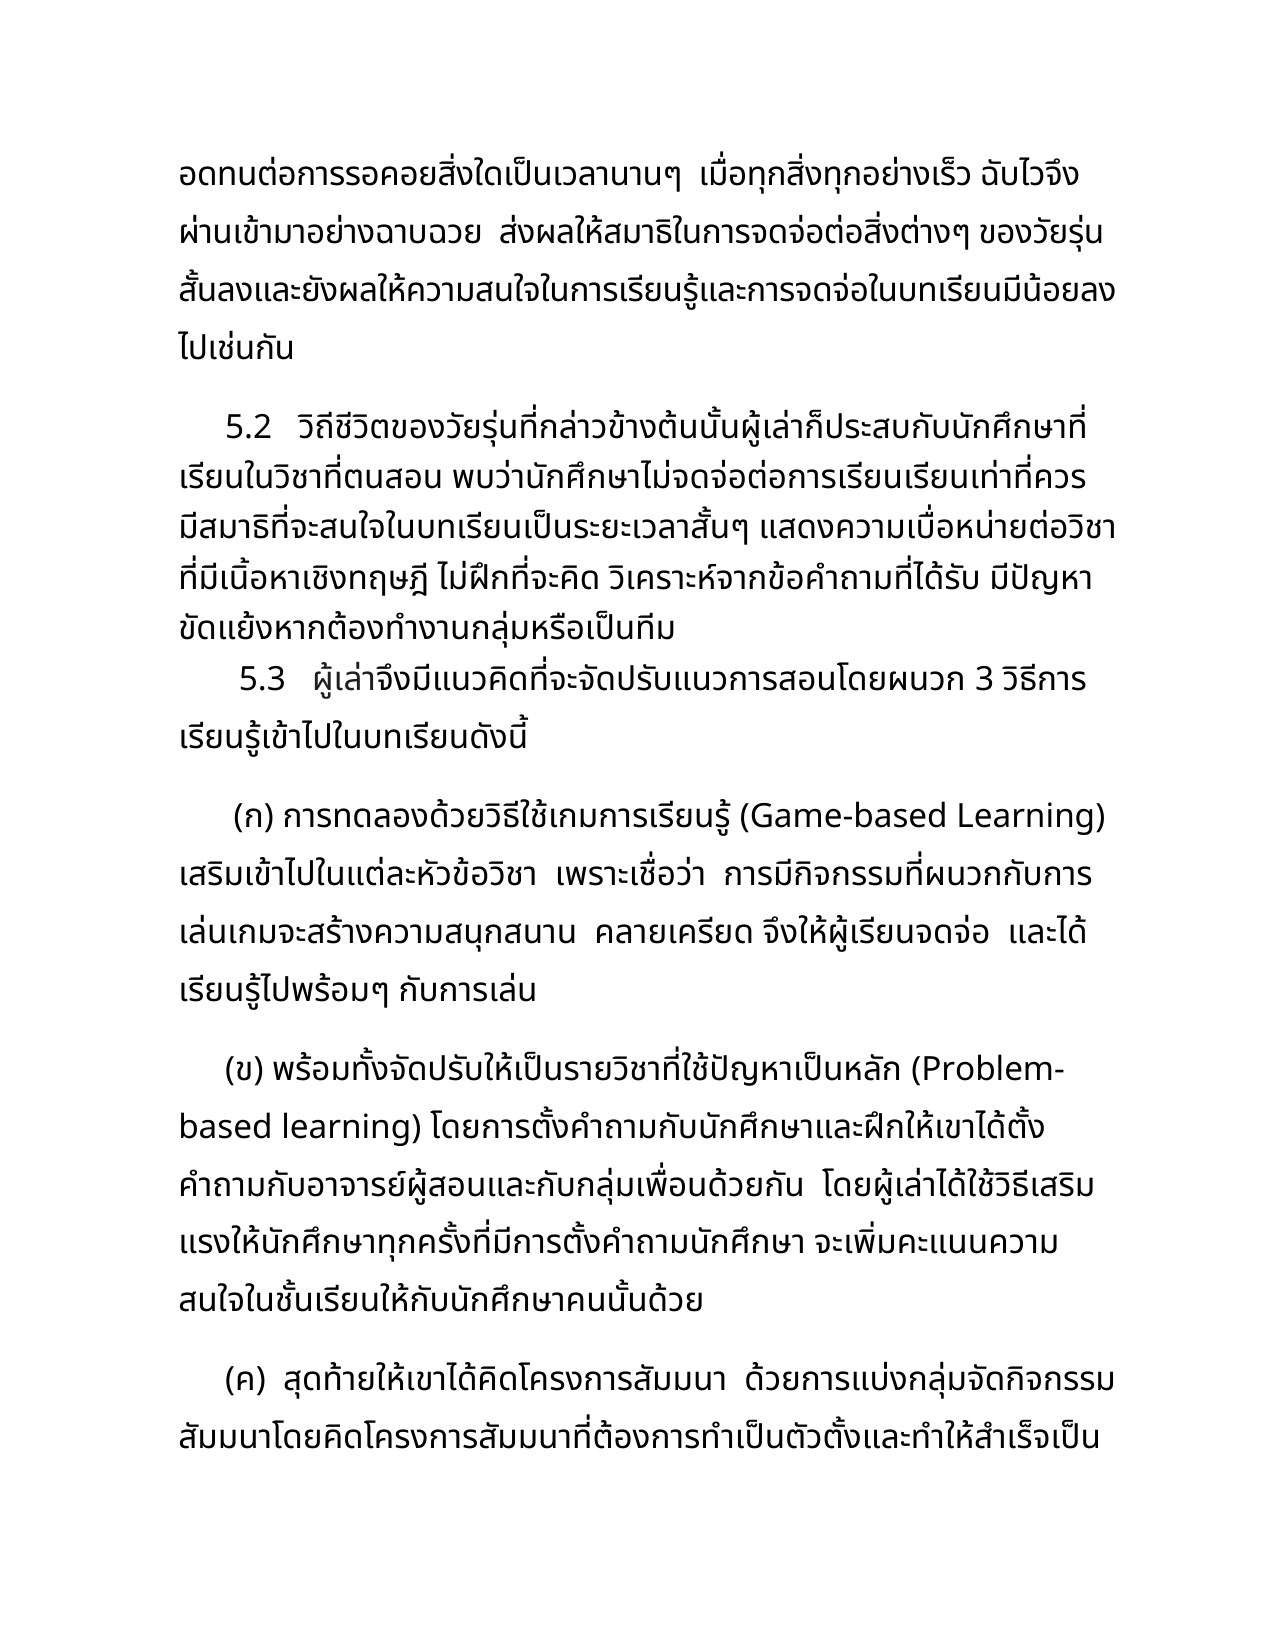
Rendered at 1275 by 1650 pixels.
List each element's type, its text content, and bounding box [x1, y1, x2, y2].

text (ข) พร้อมทั้งจัดปรับให้เป็นรายวิชาที่ใช้ปัญหาเป็นหลัก (Problem-based learning) โดยการตั้งคำถามกับนักศึกษาและฝึกให้เขาได้ตั้งคำถามกับอาจารย์ผู้สอนและกับกลุ่มเพื่อนด้วยกัน โดยผู้เล่าได้ใช้วิธีเสริมแรงให้นักศึกษาทุกครั้งที่มีการตั้งคำถามนักศึกษา จะเพิ่มคะแนนความสนใจในชั้นเรียนให้กับนักศึกษาคนนั้นด้วย [178, 1044, 1125, 1327]
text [178, 1355, 1125, 1464]
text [178, 150, 1125, 374]
text (ก) การทดลองด้วยวิธีใช้เกมการเรียนรู้ (Game-based Learning) เสริมเข้าไปในแต่ละหัวข้อวิชา เพราะเชื่อว่า การมีกิจกรรมที่ผนวกกับการเล่นเกมจะสร้างความสนุกสนาน คลายเครียด จึงให้ผู้เรียนจดจ่อ และได้เรียนรู้ไปพร้อมๆ กับการเล่น [178, 792, 1125, 1016]
text 5.3 ผู้เล่าจึงมีแนวคิดที่จะจัดปรับแนวการสอนโดยผนวก 3 วิธีการเรียนรู้เข้าไปในบทเรียนดังนี้ [178, 655, 1125, 763]
text 5.2 วิถีชีวิตของวัยรุ่นที่กล่าวข้างต้นนั้นผู้เล่าก็ประสบกับนักศึกษาที่เรียนในวิชาที่ตนสอน พบว่านักศึกษาไม่จดจ่อต่อการเรียนเรียนเท่าที่ควร มีสมาธิที่จะสนใจในบทเรียนเป็นระยะเวลาสั้นๆ แสดงความเบื่อหน่ายต่อวิชาที่มีเนิ้อหาเชิงทฤษฎี ไม่ฝึกที่จะคิด วิเคราะห์จากข้อคำถามที่ได้รับ มีปัญหาขัดแย้งหากต้องทำงานกลุ่มหรือเป็นทีม [178, 402, 1125, 655]
